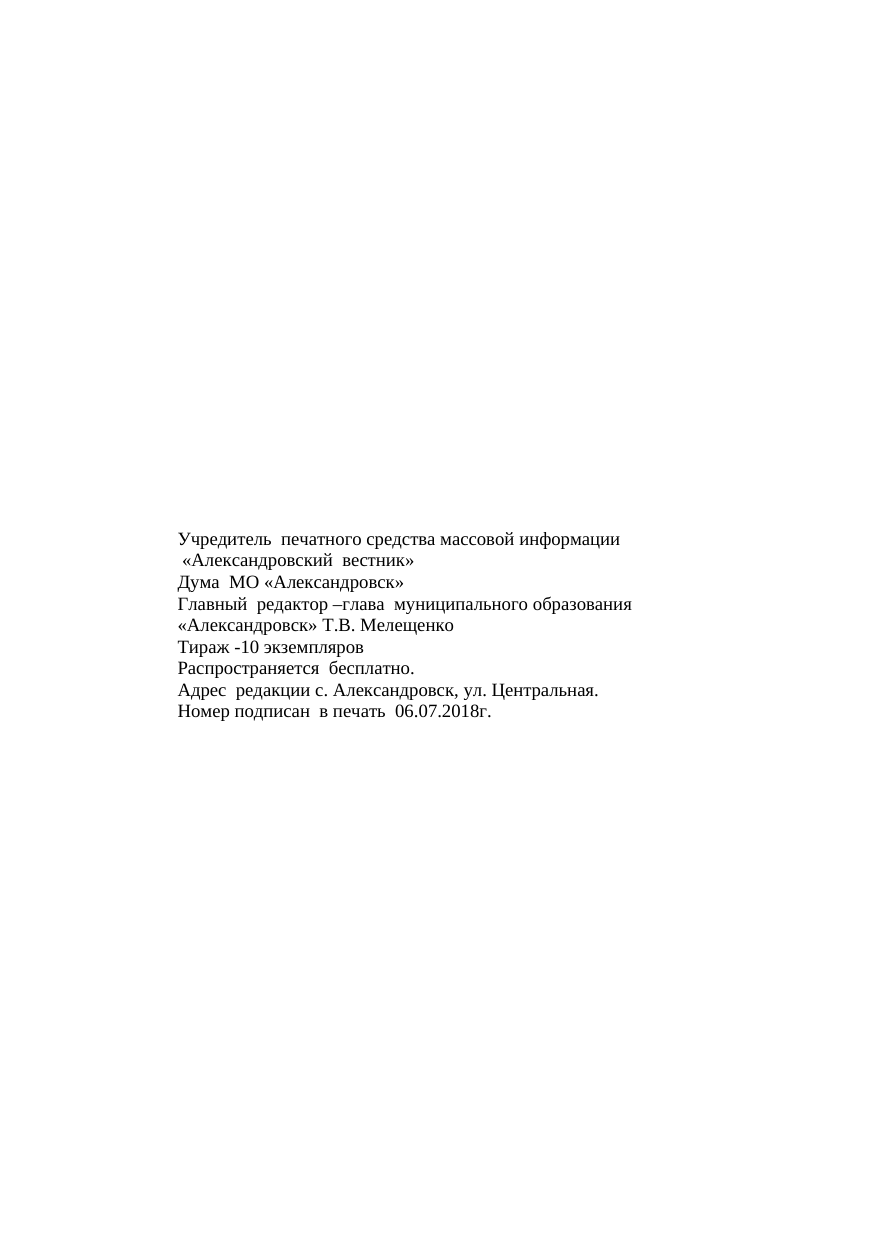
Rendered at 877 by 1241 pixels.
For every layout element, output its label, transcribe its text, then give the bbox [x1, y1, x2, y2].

text «Александровский вестник» [177, 549, 788, 571]
text Тираж -10 экземпляров [177, 636, 788, 657]
text Адрес редакции с. Александровск, ул. Центральная. [177, 679, 788, 700]
text Учредитель печатного средства массовой информации [177, 528, 788, 549]
text Номер подписан в печать 06.07.2018г. [177, 700, 788, 722]
text «Александровск» Т.В. Мелещенко [177, 614, 788, 636]
text Распространяется бесплатно. [177, 657, 788, 679]
text Дума МО «Александровск» [177, 571, 788, 592]
text Главный редактор –глава муниципального образования [177, 592, 788, 614]
